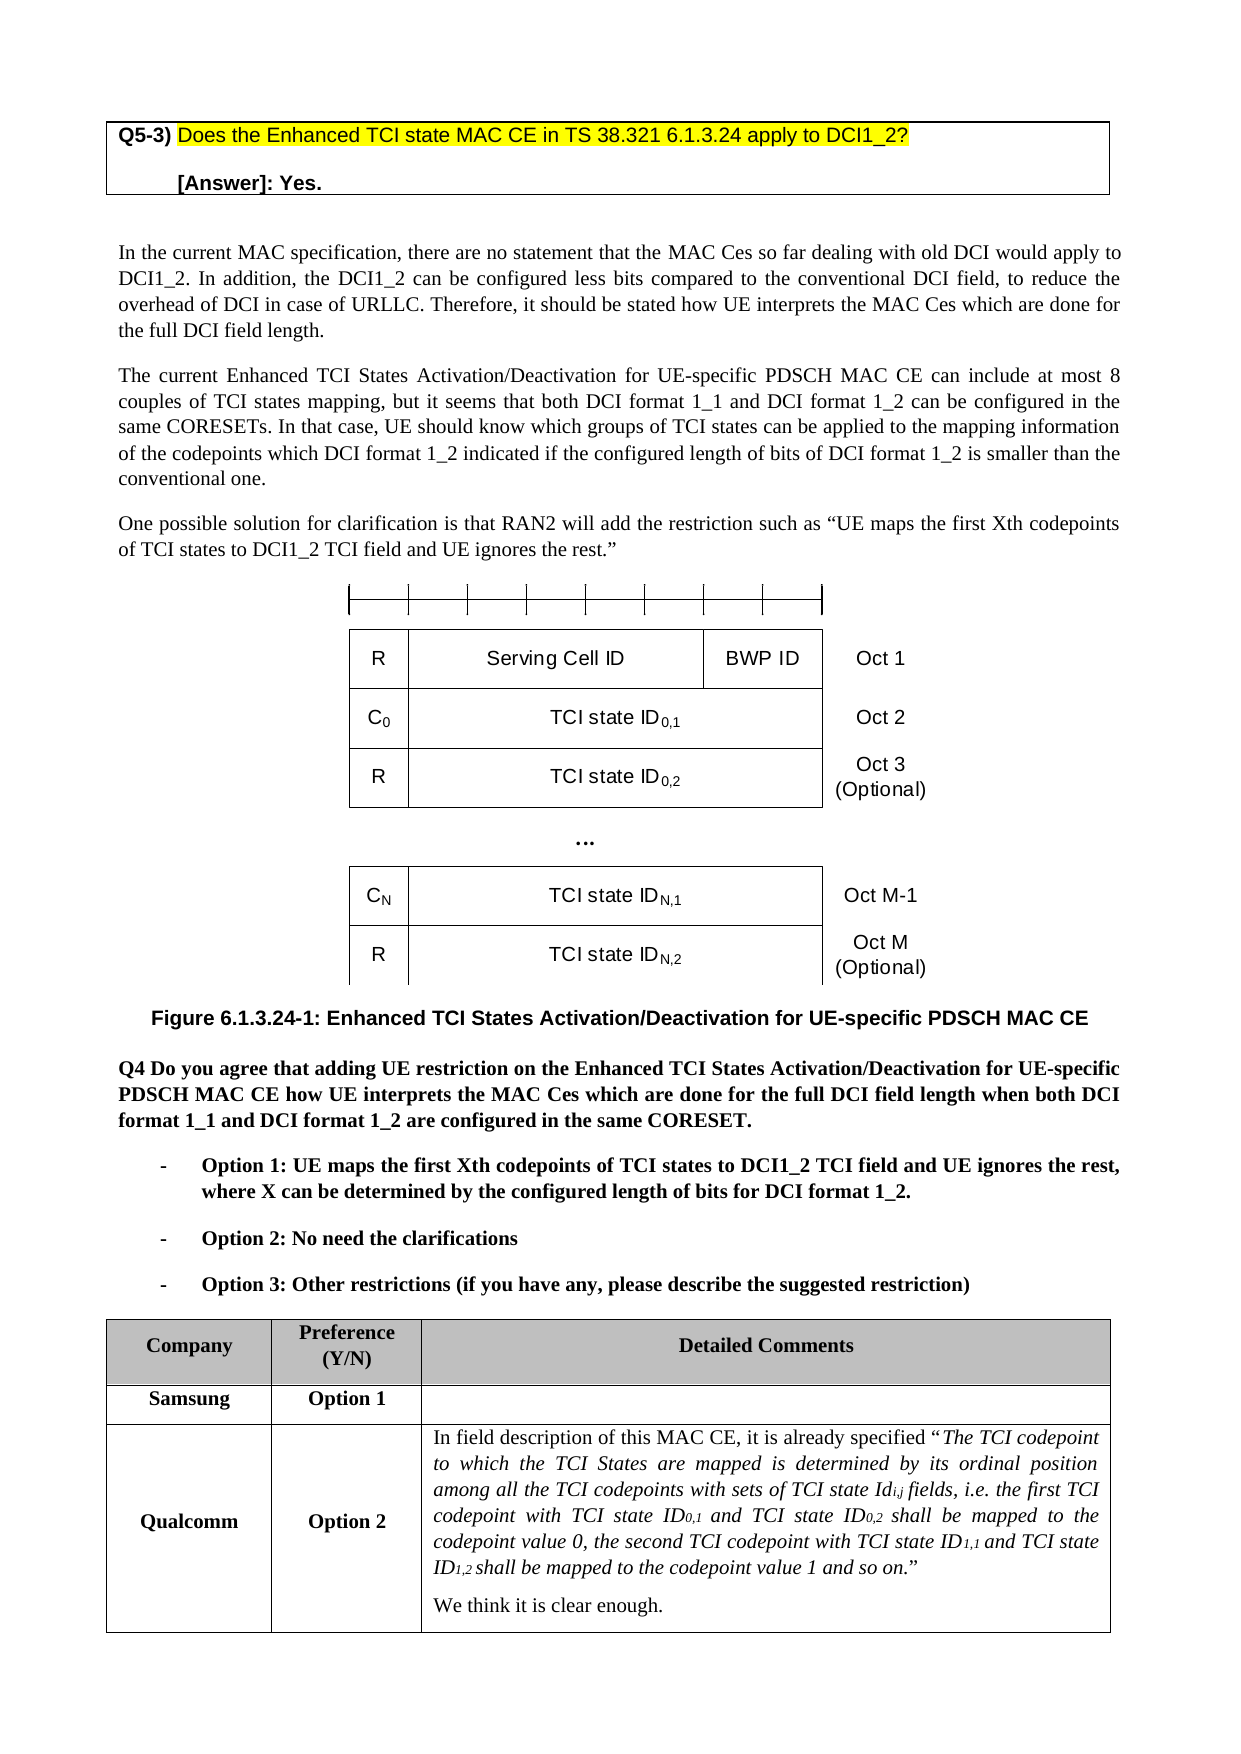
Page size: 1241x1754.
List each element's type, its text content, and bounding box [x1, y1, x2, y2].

table_cell [422, 1386, 1110, 1424]
table_cell Qualcomm [107, 1425, 271, 1632]
text Figure 6.1.3.24-1: Enhanced TCI States Activation/Deactivation for UE-specific PDSCH MAC CE [118, 1006, 1122, 1029]
list Option 2: No need the clarifications [160, 1226, 1122, 1250]
text One possible solution for clarification is that RAN2 will add the restriction such as “UE maps the first Xth codepoints of TCI states to DCI1_2 TCI field and UE ignores the rest.” [118, 511, 1122, 561]
table_cell Samsung [107, 1386, 271, 1424]
text The current Enhanced TCI States Activation/Deactivation for UE-specific PDSCH MAC CE can include at most 8 couples of TCI states mapping, but it seems that both DCI format 1_1 and DCI format 1_2 can be configured in the same CORESETs. In that case, UE should know which groups of TCI states can be applied to the mapping information of the codepoints which DCI format 1_2 indicated if the configured length of bits of DCI format 1_2 is smaller than the conventional one. [118, 363, 1122, 490]
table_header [107, 123, 1109, 194]
table_header Preference (Y/N) [272, 1320, 421, 1384]
table_header Detailed Comments [422, 1320, 1110, 1384]
table_cell Option 1 [272, 1386, 421, 1424]
table_cell Option 2 [272, 1425, 421, 1632]
table_cell In field description of this MAC CE, it is already specified “The TCI codepoint to which the TCI States are mapped is determined by its ordinal position among all the TCI codepoints with sets of TCI state Idi,j fields, i.e. the first TCI codepoint with TCI state ID0,1 and TCI state ID0,2 shall be mapped to the codepoint value 0, the second TCI codepoint with TCI state ID1,1 and TCI state ID1,2 shall be mapped to the codepoint value 1 and so on.” We think it is clear enough. [422, 1425, 1110, 1632]
text In the current MAC specification, there are no statement that the MAC Ces so far dealing with old DCI would apply to DCI1_2. In addition, the DCI1_2 can be configured less bits compared to the conventional DCI field, to reduce the overhead of DCI in case of URLLC. Therefore, it should be stated how UE interprets the MAC Ces which are done for the full DCI field length. [118, 240, 1122, 342]
list Option 3: Other restrictions (if you have any, please describe the suggested restriction) [160, 1272, 1122, 1296]
list Option 1: UE maps the first Xth codepoints of TCI states to DCI1_2 TCI field and UE ignores the rest, where X can be determined by the configured length of bits for DCI format 1_2. [160, 1153, 1122, 1203]
text Q4 Do you agree that adding UE restriction on the Enhanced TCI States Activation/Deactivation for UE-specific PDSCH MAC CE how UE interprets the MAC Ces which are done for the full DCI field length when both DCI format 1_1 and DCI format 1_2 are configured in the same CORESET. [118, 1056, 1122, 1132]
table_header Company [107, 1320, 271, 1384]
